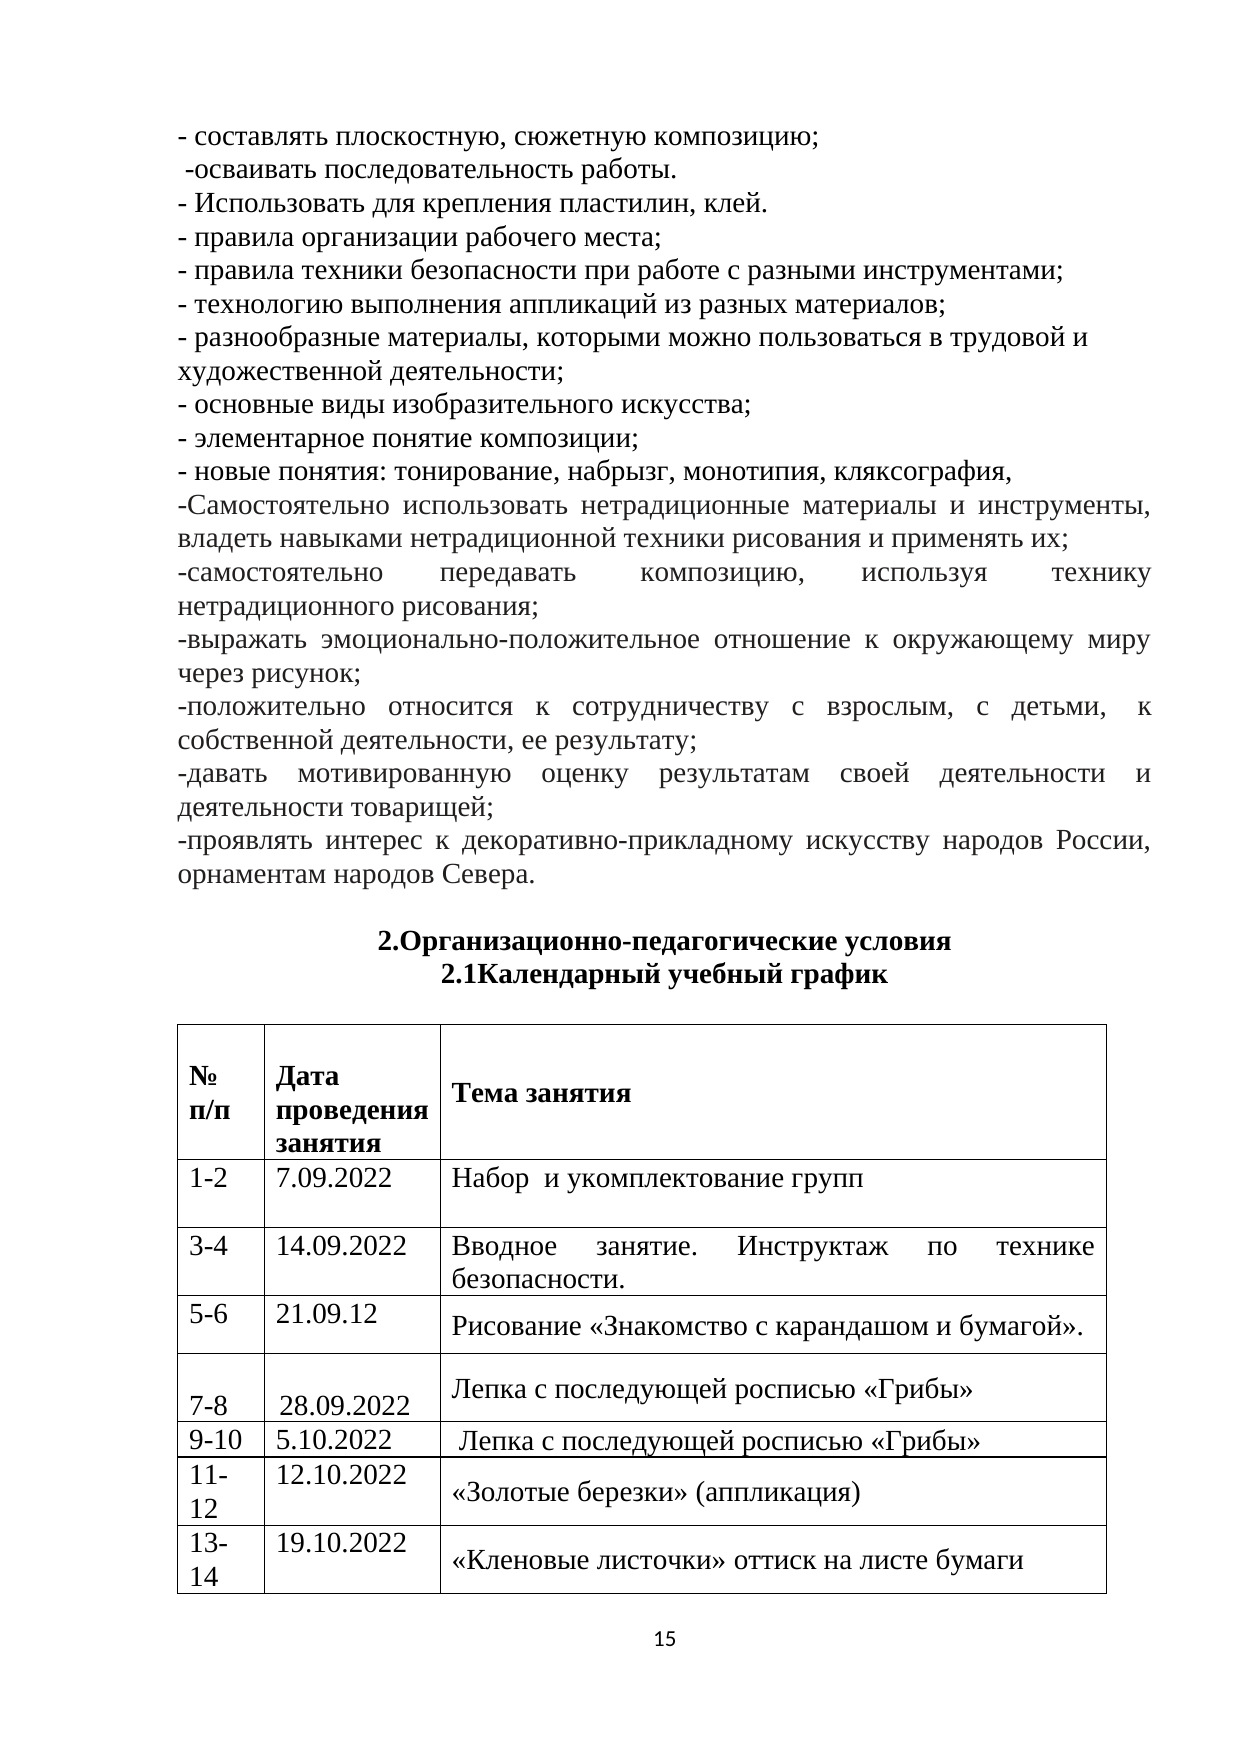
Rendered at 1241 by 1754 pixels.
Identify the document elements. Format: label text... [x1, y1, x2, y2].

table_cell 11-12 [178, 1458, 264, 1524]
table_cell 19.10.2022 [265, 1526, 440, 1593]
table_cell 3-4 [178, 1228, 264, 1295]
table_cell 5.10.2022 [265, 1422, 440, 1456]
table_cell 9-10 [178, 1422, 264, 1456]
table_cell 5-6 [178, 1296, 264, 1353]
text -давать мотивированную оценку результатам своей деятельности и деятельности товарищей; [177, 755, 1152, 822]
text художественной деятельности; [177, 353, 1152, 386]
table_header № п/п [178, 1025, 264, 1159]
text 2.1Календарный учебный график [177, 957, 1152, 990]
table_cell 7.09.2022 [265, 1160, 440, 1227]
text - основные виды изобразительного искусства; [177, 386, 1152, 420]
table_cell Набор и укомплектование групп [441, 1160, 1106, 1227]
table_cell 12.10.2022 [265, 1458, 440, 1524]
text - технологию выполнения аппликаций из разных материалов; [177, 286, 1152, 319]
table_cell Лепка с последующей росписью «Грибы» [441, 1354, 1106, 1421]
text - разнообразные материалы, которыми можно пользоваться в трудовой и [177, 319, 1152, 353]
text - Использовать для крепления пластилин, клей. [177, 185, 1152, 219]
text -положительно относится к сотрудничеству с взрослым, с детьми, к собственной деятельности, ее результату; [177, 688, 1152, 755]
text -выражать эмоционально-положительное отношение к окружающему миру через рисунок; [177, 621, 1152, 688]
table_cell Рисование «Знакомство с карандашом и бумагой». [441, 1296, 1106, 1353]
table_header Дата проведения занятия [265, 1025, 440, 1159]
table_header Тема занятия [441, 1025, 1106, 1159]
text -самостоятельно передавать композицию, используя технику нетрадиционного рисования; [177, 554, 1152, 621]
text - правила техники безопасности при работе с разными инструментами; [177, 252, 1152, 286]
table_cell 1-2 [178, 1160, 264, 1227]
table_cell 28.09.2022 [265, 1354, 440, 1421]
table_cell 7-8 [178, 1354, 264, 1421]
table_cell 21.09.12 [265, 1296, 440, 1353]
text - составлять плоскостную, сюжетную композицию; [177, 118, 1152, 152]
text -проявлять интерес к декоративно-прикладному искусству народов России, орнаментам народов Севера. [177, 822, 1152, 889]
table_cell Лепка с последующей росписью «Грибы» [441, 1422, 1106, 1456]
table_cell «Золотые березки» (аппликация) [441, 1458, 1106, 1524]
text 2.Организационно-педагогические условия [177, 923, 1152, 957]
table_cell «Кленовые листочки» оттиск на листе бумаги [441, 1526, 1106, 1593]
text -осваивать последовательность работы. [177, 152, 1152, 185]
text -Самостоятельно использовать нетрадиционные материалы и инструменты, владеть навыками нетрадиционной техники рисования и применять их; [177, 487, 1152, 554]
table_cell 13-14 [178, 1526, 264, 1593]
table_cell Вводное занятие. Инструктаж по технике безопасности. [441, 1228, 1106, 1295]
text - новые понятия: тонирование, набрызг, монотипия, кляксография, [177, 453, 1152, 487]
text - правила организации рабочего места; [177, 219, 1152, 252]
text - элементарное понятие композиции; [177, 420, 1152, 453]
table_cell 14.09.2022 [265, 1228, 440, 1295]
